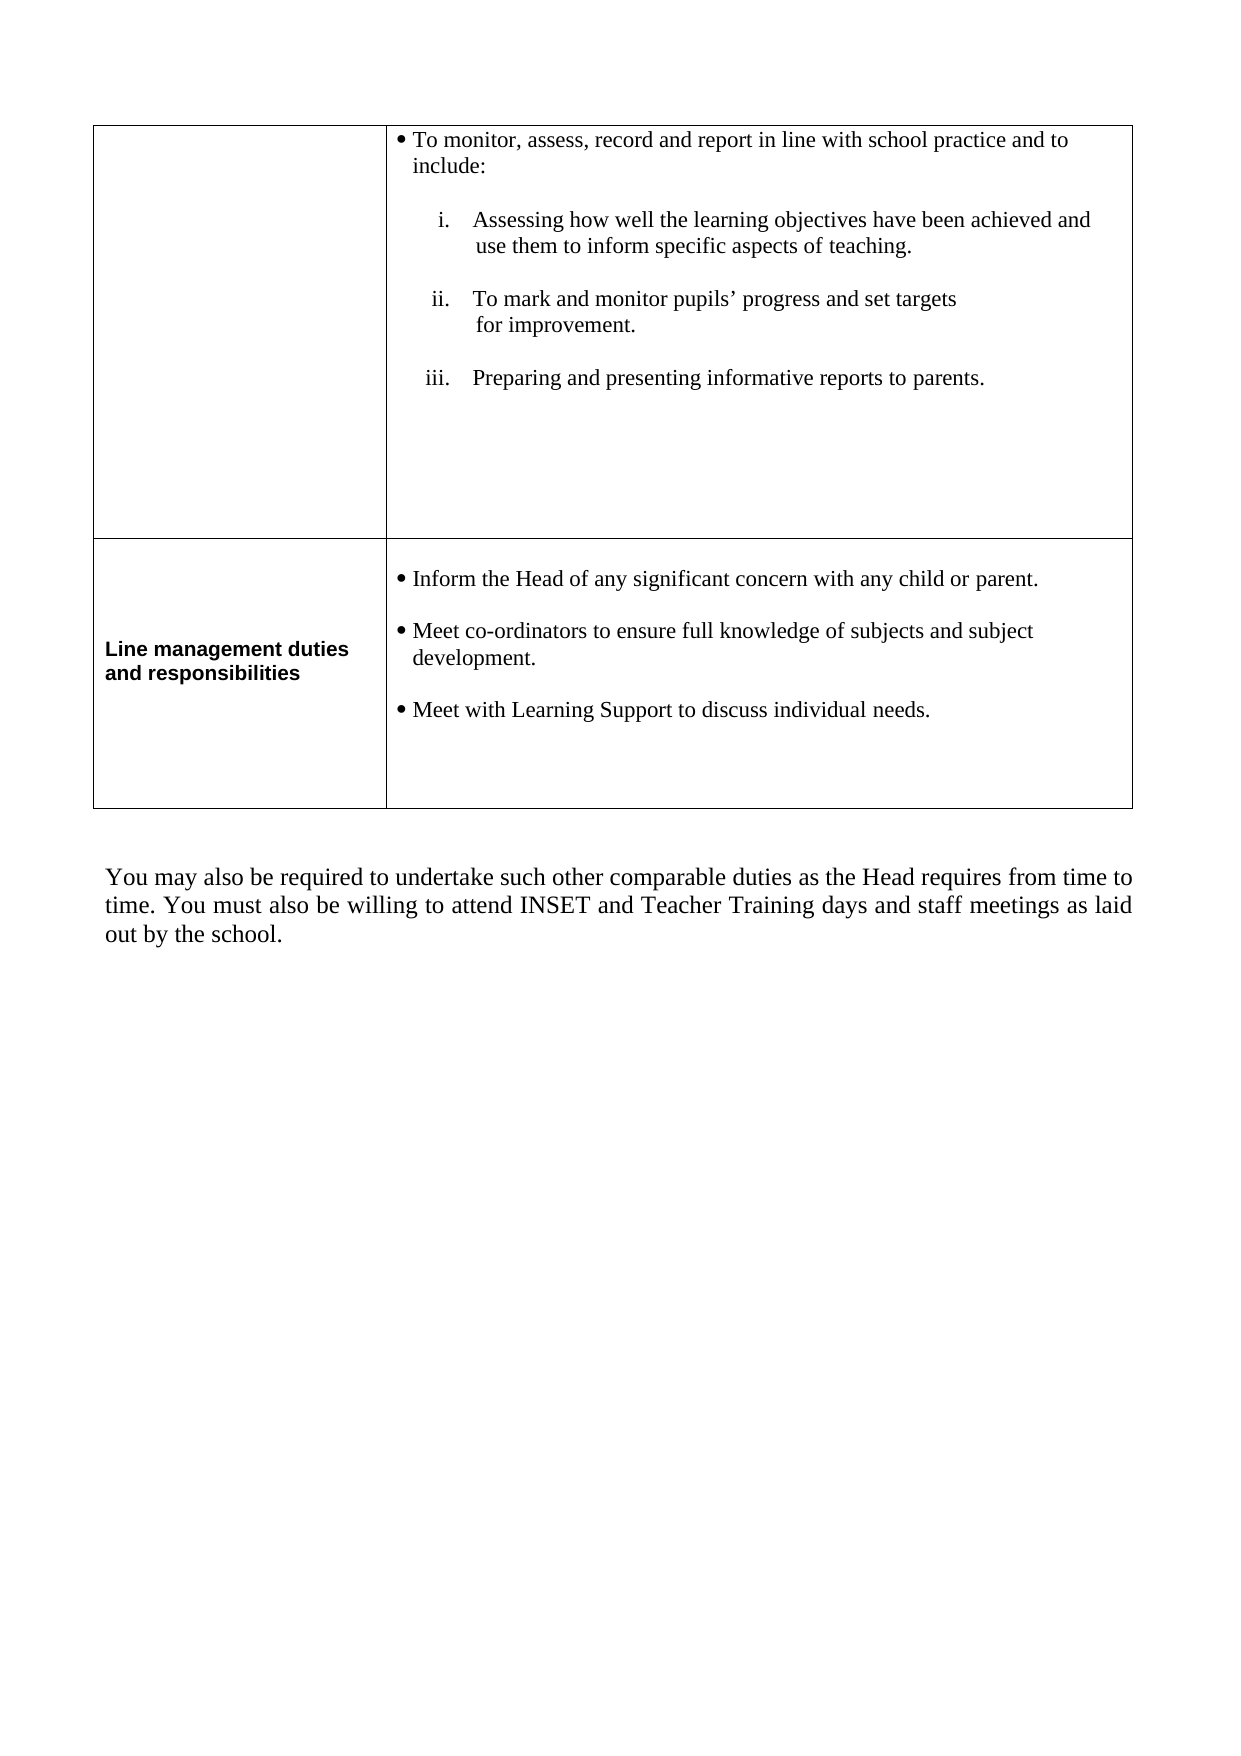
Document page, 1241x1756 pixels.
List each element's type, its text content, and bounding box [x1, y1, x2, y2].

table_header [94, 126, 386, 538]
table_cell Line management duties and responsibilities [94, 539, 386, 808]
text You may also be required to undertake such other comparable duties as the Head requires from time to time. You must also be willing to attend INSET and Teacher Training days and staff meetings as laid out by the school. [105, 862, 1133, 948]
table_header To monitor, assess, record and report in line with school practice and to include: Assessing how well the learning objectives have been achieved and use them to inform specific aspects of teaching. To mark and monitor pupils’ progress and set targets for improvement. Preparing and presenting informative reports to parents. [387, 126, 1132, 538]
table_cell Inform the Head of any significant concern with any child or parent. Meet co-ordinators to ensure full knowledge of subjects and subject development. Meet with Learning Support to discuss individual needs. [387, 539, 1132, 808]
